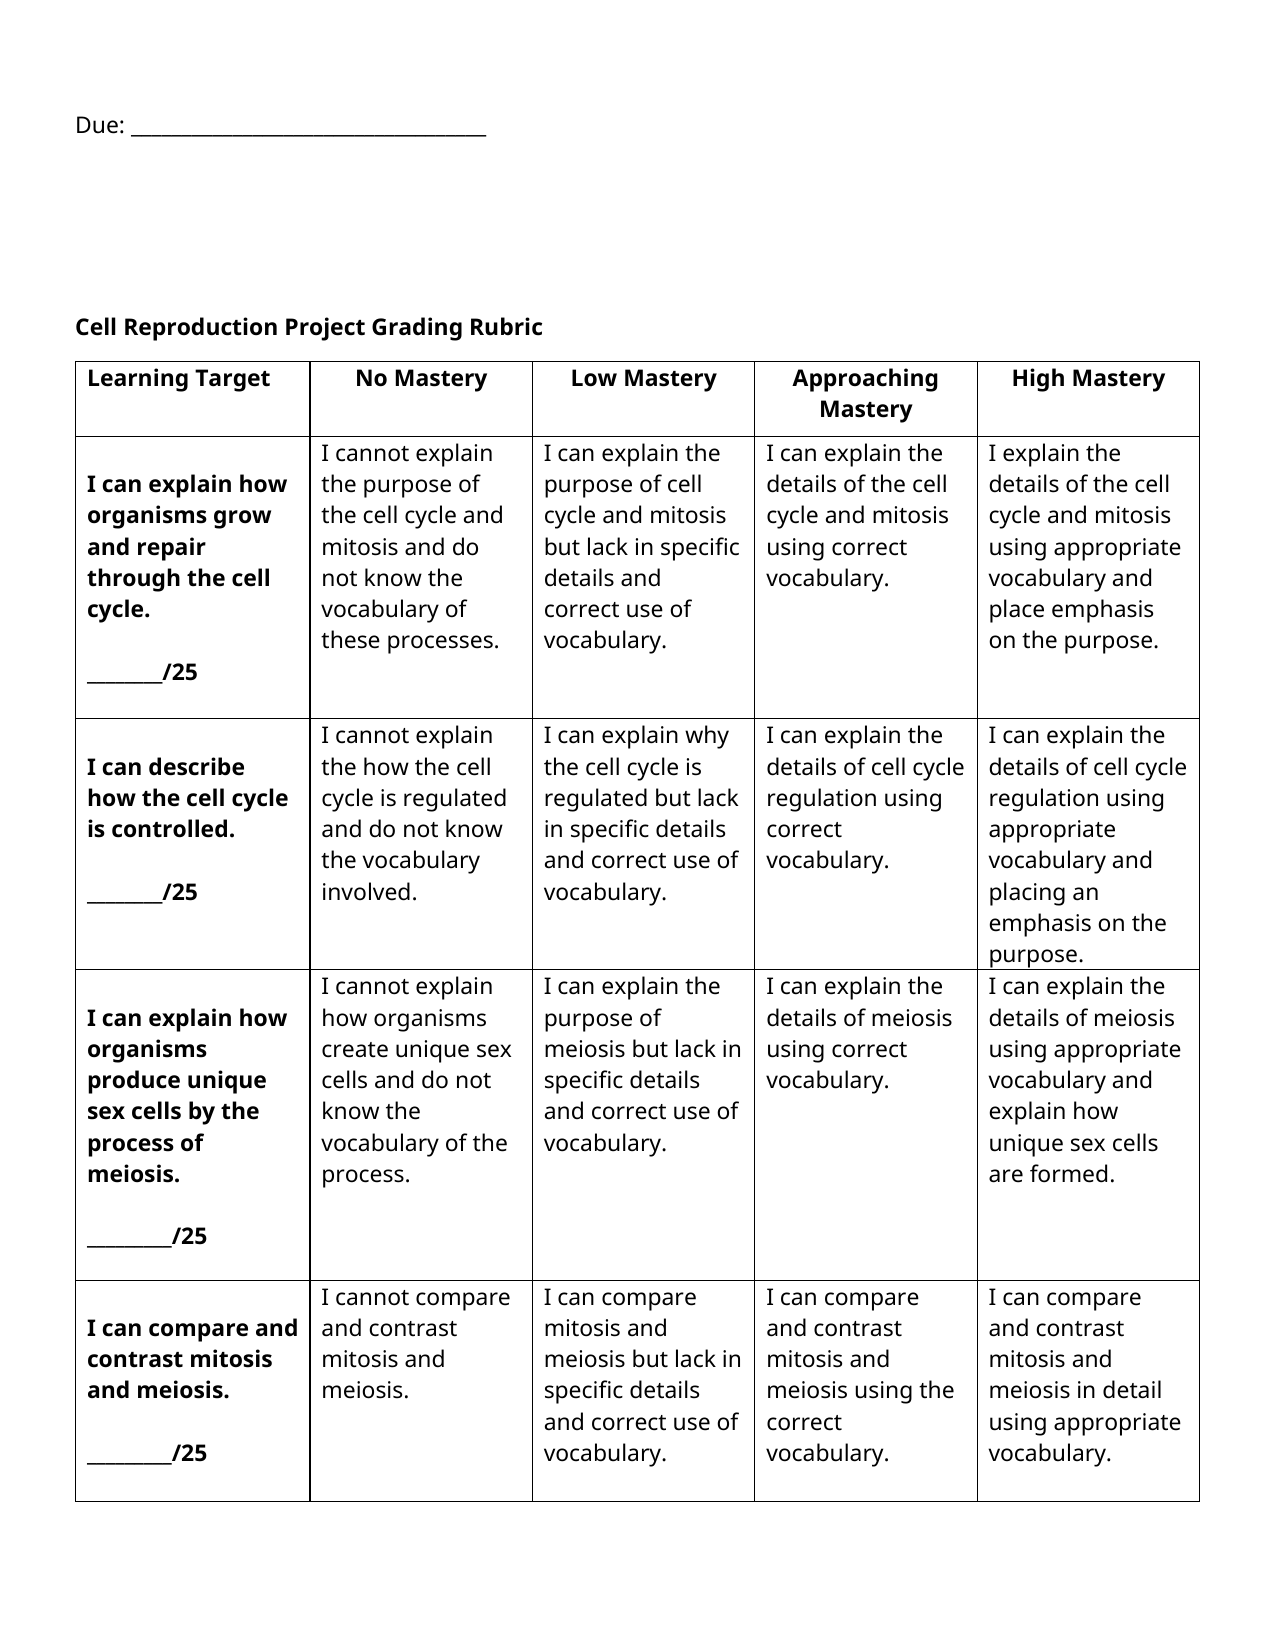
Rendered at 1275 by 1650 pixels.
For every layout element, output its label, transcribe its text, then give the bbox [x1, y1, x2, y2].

table_cell I can compare and contrast mitosis and meiosis. _________/25 [76, 1281, 309, 1501]
table_cell I can explain the details of cell cycle regulation using correct vocabulary. [755, 719, 977, 969]
table_cell I cannot explain how organisms create unique sex cells and do not know the vocabulary of the process. [311, 970, 532, 1279]
text Cell Reproduction Project Grading Rubric [75, 310, 1200, 342]
table_cell I can explain how organisms produce unique sex cells by the process of meiosis. _________/25 [76, 970, 309, 1279]
text Due: ___________________________________ [75, 75, 1200, 140]
table_cell I cannot compare and contrast mitosis and meiosis. [311, 1281, 532, 1501]
table_header Learning Target [76, 362, 309, 436]
table_cell I can explain the details of meiosis using appropriate vocabulary and explain how unique sex cells are formed. [978, 970, 1199, 1279]
table_cell I can explain the details of meiosis using correct vocabulary. [755, 970, 977, 1279]
table_cell I can explain how organisms grow and repair through the cell cycle. ________/25 [76, 437, 309, 718]
table_header High Mastery [978, 362, 1199, 436]
table_cell I cannot explain the purpose of the cell cycle and mitosis and do not know the vocabulary of these processes. [311, 437, 532, 718]
table_cell I can explain the details of the cell cycle and mitosis using correct vocabulary. [755, 437, 977, 718]
table_cell I can explain why the cell cycle is regulated but lack in specific details and correct use of vocabulary. [533, 719, 754, 969]
table_cell I cannot explain the how the cell cycle is regulated and do not know the vocabulary involved. [311, 719, 532, 969]
table_header Approaching Mastery [755, 362, 977, 436]
table_cell I can explain the purpose of cell cycle and mitosis but lack in specific details and correct use of vocabulary. [533, 437, 754, 718]
table_cell I can compare and contrast mitosis and meiosis using the correct vocabulary. [755, 1281, 977, 1501]
table_cell I can explain the details of cell cycle regulation using appropriate vocabulary and placing an emphasis on the purpose. [978, 719, 1199, 969]
table_cell I can compare and contrast mitosis and meiosis in detail using appropriate vocabulary. [978, 1281, 1199, 1501]
table_cell I can compare mitosis and meiosis but lack in specific details and correct use of vocabulary. [533, 1281, 754, 1501]
table_header Low Mastery [533, 362, 754, 436]
table_header No Mastery [311, 362, 532, 436]
table_cell I can describe how the cell cycle is controlled. ________/25 [76, 719, 309, 969]
table_cell I can explain the purpose of meiosis but lack in specific details and correct use of vocabulary. [533, 970, 754, 1279]
table_cell I explain the details of the cell cycle and mitosis using appropriate vocabulary and place emphasis on the purpose. [978, 437, 1199, 718]
